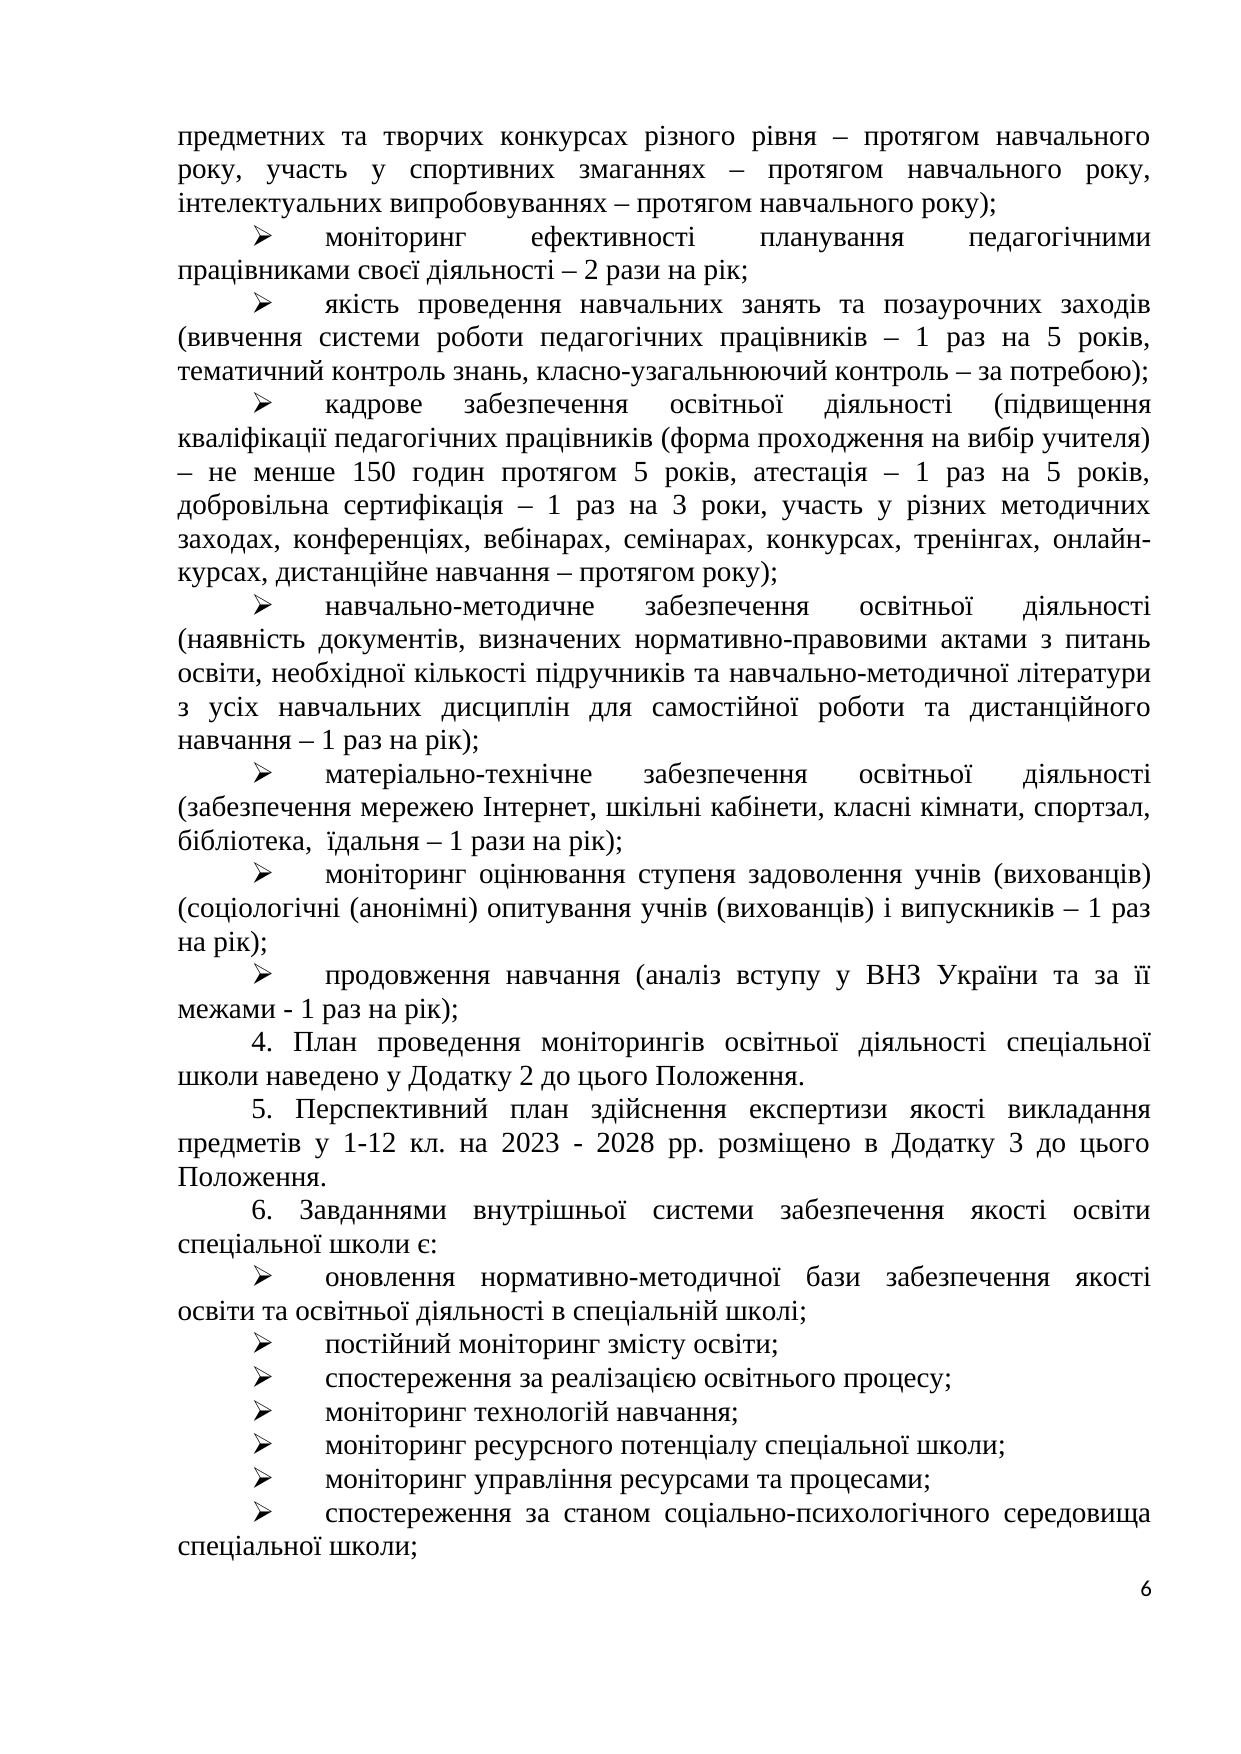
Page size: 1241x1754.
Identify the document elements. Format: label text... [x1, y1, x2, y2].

list моніторинг управління ресурсами та процесами; [177, 1461, 1152, 1495]
text 4. План проведення моніторингів освітньої діяльності спеціальної школи наведено у Додатку 2 до цього Положення. [177, 1024, 1152, 1092]
text 5. Перспективний план здійснення експертизи якості викладання предметів у 1-12 кл. на 2023 - 2028 рр. розміщено в Додатку 3 до цього Положення. [177, 1092, 1152, 1192]
text 6. Завданнями внутрішньої системи забезпечення якості освіти спеціальної школи є: [177, 1192, 1152, 1259]
list якість проведення навчальних занять та позаурочних заходів (вивчення системи роботи педагогічних працівників – 1 раз на 5 років, тематичний контроль знань, класно-узагальнюючий контроль – за потребою); [177, 286, 1152, 387]
list моніторинг оцінювання ступеня задоволення учнів (вихованців) (соціологічні (анонімні) опитування учнів (вихованців) і випускників – 1 раз на рік); [177, 857, 1152, 957]
list продовження навчання (аналіз вступу у ВНЗ України та за її межами - 1 раз на рік); [177, 957, 1152, 1024]
list моніторинг ресурсного потенціалу спеціальної школи; [177, 1427, 1152, 1461]
list моніторинг технологій навчання; [177, 1394, 1152, 1427]
list навчально-методичне забезпечення освітньої діяльності (наявність документів, визначених нормативно-правовими актами з питань освіти, необхідної кількості підручників та навчально-методичної літератури з усіх навчальних дисциплін для самостійної роботи та дистанційного навчання – 1 раз на рік); [177, 588, 1152, 756]
list постійний моніторинг змісту освіти; [177, 1326, 1152, 1360]
list матеріально-технічне забезпечення освітньої діяльності (забезпечення мережею Інтернет, шкільні кабінети, класні кімнати, спортзал, бібліотека, їдальня – 1 рази на рік); [177, 756, 1152, 857]
list спостереження за станом соціально-психологічного середовища спеціальної школи; [177, 1495, 1152, 1562]
list моніторинг ефективності планування педагогічними працівниками своєї діяльності – 2 рази на рік; [177, 219, 1152, 286]
list спостереження за реалізацією освітнього процесу; [177, 1360, 1152, 1394]
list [177, 118, 1152, 219]
list кадрове забезпечення освітньої діяльності (підвищення кваліфікації педагогічних працівників (форма проходження на вибір учителя) – не менше 150 годин протягом 5 років, атестація – 1 раз на 5 років, добровільна сертифікація – 1 раз на 3 роки, участь у різних методичних заходах, конференціях, вебінарах, семінарах, конкурсах, тренінгах, онлайн-курсах, дистанційне навчання – протягом року); [177, 387, 1152, 588]
list оновлення нормативно-методичної бази забезпечення якості освіти та освітньої діяльності в спеціальній школі; [177, 1259, 1152, 1326]
